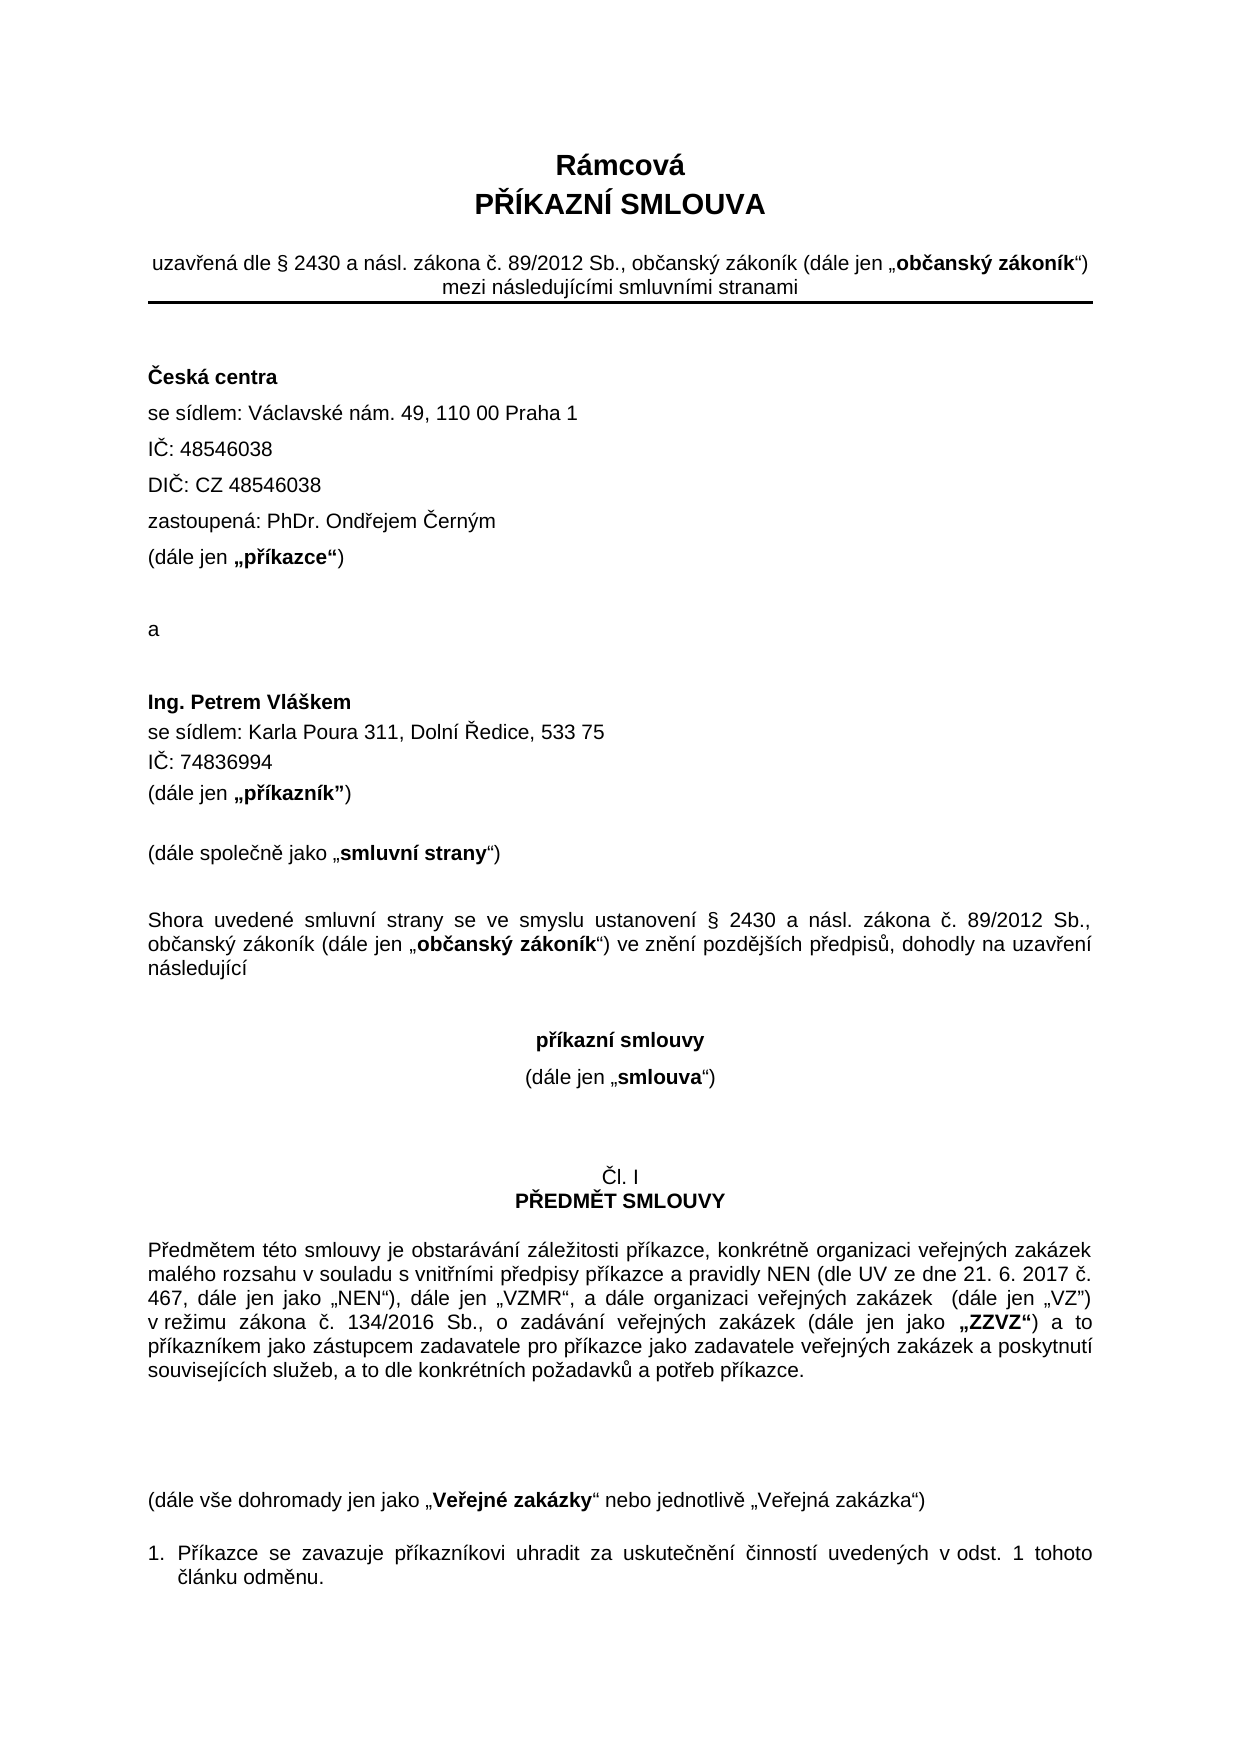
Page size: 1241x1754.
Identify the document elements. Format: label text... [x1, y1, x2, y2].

text Česká centra [148, 365, 1093, 389]
text zastoupená: PhDr. Ondřejem Černým [148, 508, 1093, 532]
subtitle Předmět smlouvy [148, 1189, 1093, 1213]
text Ing. Petrem Vláškem [148, 690, 1093, 714]
text a [148, 617, 1093, 641]
subtitle PŘÍKAZNÍ SMLOUVA [148, 187, 1093, 221]
text Předmětem této smlouvy je obstarávání záležitosti příkazce, konkrétně organizaci veřejných zakázek malého rozsahu v souladu s vnitřními předpisy příkazce a pravidly NEN (dle UV ze dne 21. 6. 2017 č. 467, dále jen jako „NEN“), dále jen „VZMR“, a dále organizaci veřejných zakázek (dále jen „VZ”) v režimu zákona č. 134/2016 Sb., o zadávání veřejných zakázek (dále jen jako „ZZVZ“) a to příkazníkem jako zástupcem zadavatele pro příkazce jako zadavatele veřejných zakázek a poskytnutí souvisejících služeb, a to dle konkrétních požadavků a potřeb příkazce. [148, 1238, 1093, 1382]
text se sídlem: Karla Poura 311, Dolní Ředice, 533 75 [148, 720, 1093, 744]
text DIČ: CZ 48546038 [148, 473, 1093, 497]
text (dále jen „příkazník”) [148, 780, 1093, 804]
text IČ: 74836994 [148, 750, 1093, 774]
list (dále jen „smlouva“) [148, 1065, 1093, 1089]
list Příkazce se zavazuje příkazníkovi uhradit za uskutečnění činností uvedených v odst. 1 tohoto článku odměnu. [148, 1541, 1093, 1589]
text (dále jen „příkazce“) [148, 544, 1093, 568]
text se sídlem: Václavské nám. 49, 110 00 Praha 1 [148, 401, 1093, 425]
text IČ: 48546038 [148, 437, 1093, 461]
subtitle Rámcová [148, 148, 1093, 181]
list uzavřená dle § násl. zákona č. 89/2012 Sb., občanský zákoník (dále jen „občanský zákoník“) mezi následujícími smluvními stranami [148, 251, 1093, 301]
text (dále vše dohromady jen jako „Veřejné zakázky“ nebo jednotlivě „Veřejná zakázka“) [148, 1488, 1093, 1512]
list Shora uvedené smluvní strany se ve smyslu ustanovení § násl. zákona č. 89/2012 Sb., občanský zákoník (dále jen „občanský zákoník“) ve znění pozdějších předpisů, dohodly na uzavření následující [148, 907, 1093, 979]
text (dále společně jako „smluvní strany“) [148, 841, 1093, 865]
list příkazní smlouvy [148, 1028, 1093, 1052]
text Čl. I [148, 1165, 1093, 1189]
